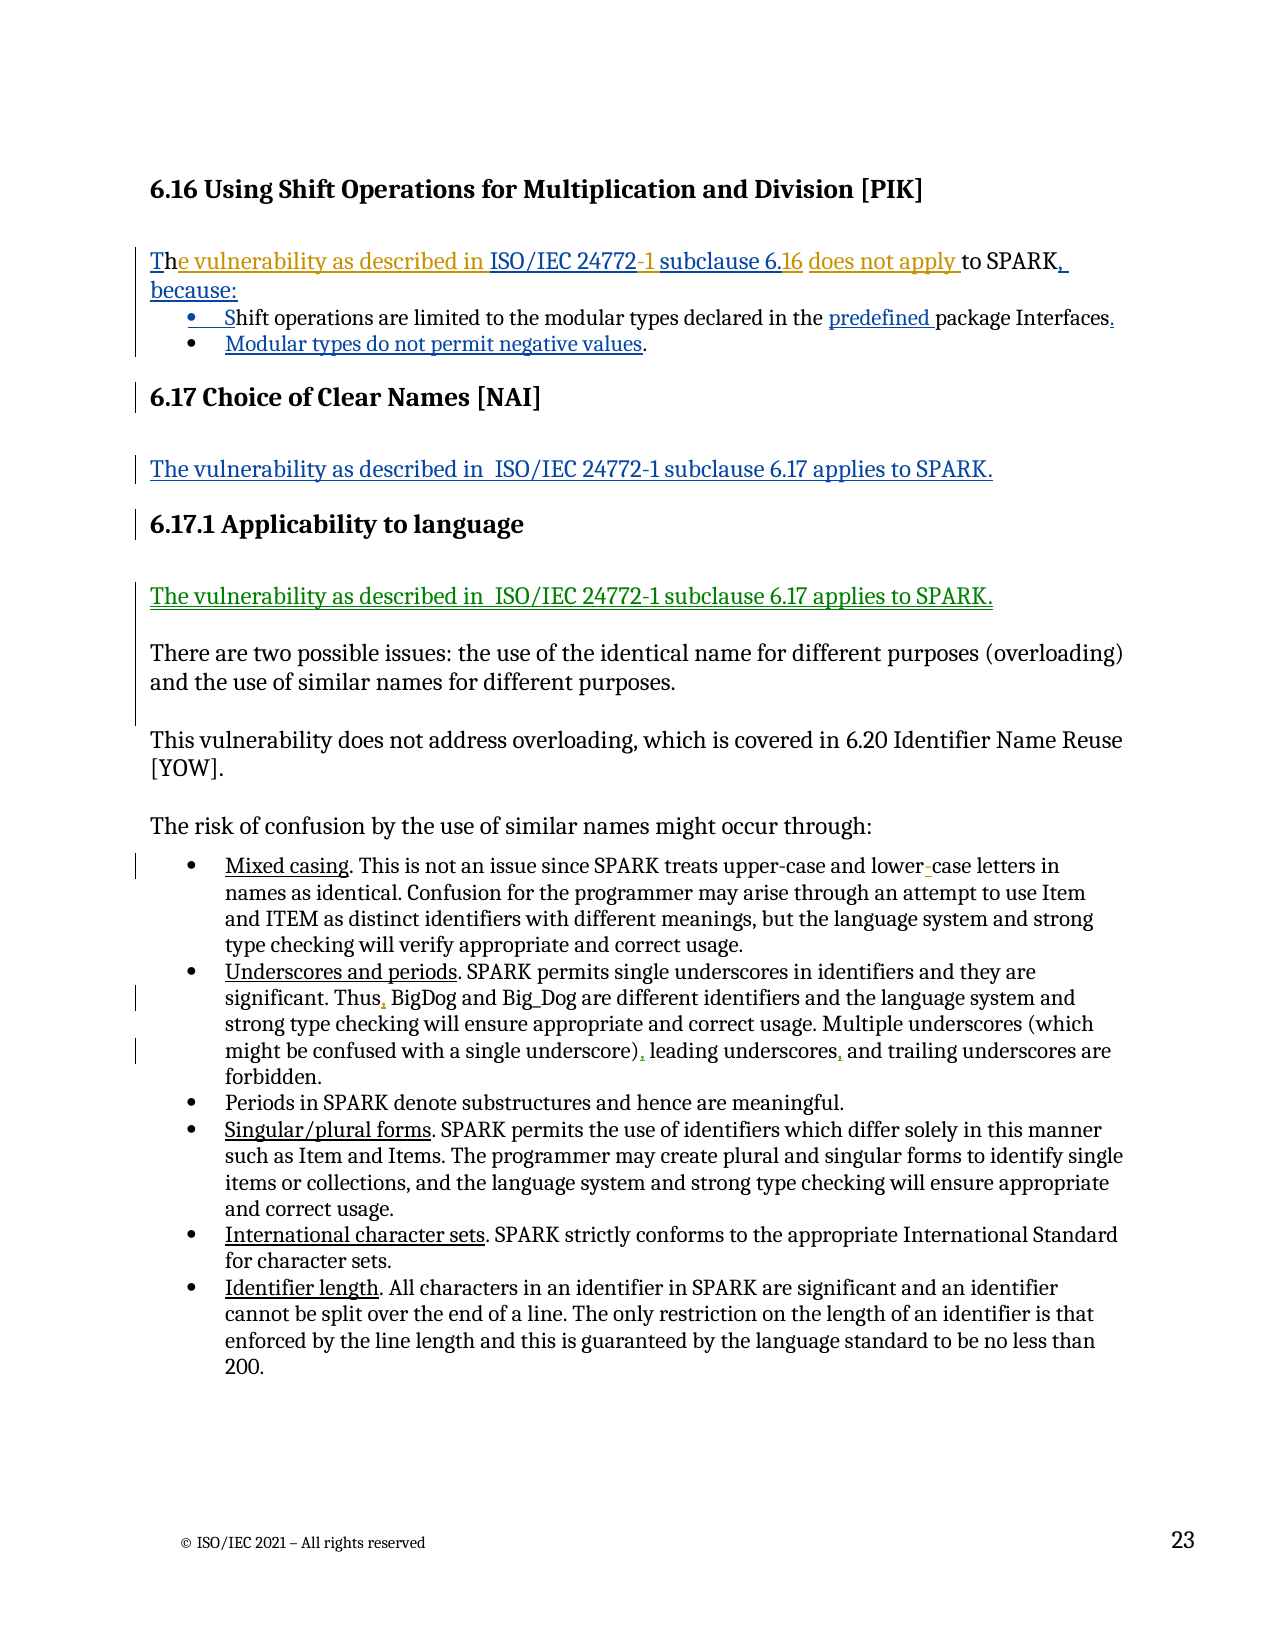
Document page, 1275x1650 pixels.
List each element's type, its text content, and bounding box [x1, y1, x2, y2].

subtitle 6.17.1 Applicability to language [150, 509, 1125, 540]
list Periods in SPARK denote substructures and hence are meaningful. [187, 1090, 1125, 1117]
subtitle 6.17 Choice of Clear Names [NAI] [150, 382, 1125, 413]
subtitle 6.16 Using Shift Operations for Multiplication and Division [PIK] [150, 174, 1125, 205]
list Mixed casing. This is not an issue since SPARK treats upper-case and lowercase letters in names as identical. Confusion for the programmer may arise through an attempt to use Item and ITEM as distinct identifiers with different meanings, but the language system and strong type checking will verify appropriate and correct usage. [187, 853, 1125, 958]
list Underscores and periods. SPARK permits single underscores in identifiers and they are significant. Thus BigDog and Big_Dog are different identifiers and the language system and strong type checking will ensure appropriate and correct usage. Multiple underscores (which might be confused with a single underscore) leading underscores and trailing underscores are forbidden. [187, 958, 1125, 1090]
list Identifier length. All characters in an identifier in SPARK are significant and an identifier cannot be split over the end of a line. The only restriction on the length of an identifier is that enforced by the line length and this is guaranteed by the language standard to be no less than 200. [187, 1275, 1125, 1380]
text The risk of confusion by the use of similar names might occur through: [150, 812, 1125, 841]
list International character sets. SPARK strictly conforms to the appropriate International Standard for character sets. [187, 1222, 1125, 1275]
list . [187, 331, 1125, 357]
text There are two possible issues: the use of the identical name for different purposes (overloading) and the use of similar names for different purposes. [150, 639, 1125, 697]
list hift operations are limited to the modular types declared in the package Interfaces [187, 304, 1125, 331]
text This vulnerability does not address overloading, which is covered in 6.20 Identifier Name Reuse [YOW]. [150, 726, 1125, 783]
text h to SPARK [150, 247, 1125, 304]
list Singular/plural forms. SPARK permits the use of identifiers which differ solely in this manner such as Item and Items. The programmer may create plural and singular forms to identify single items or collections, and the language system and strong type checking will ensure appropriate and correct usage. [187, 1117, 1125, 1222]
